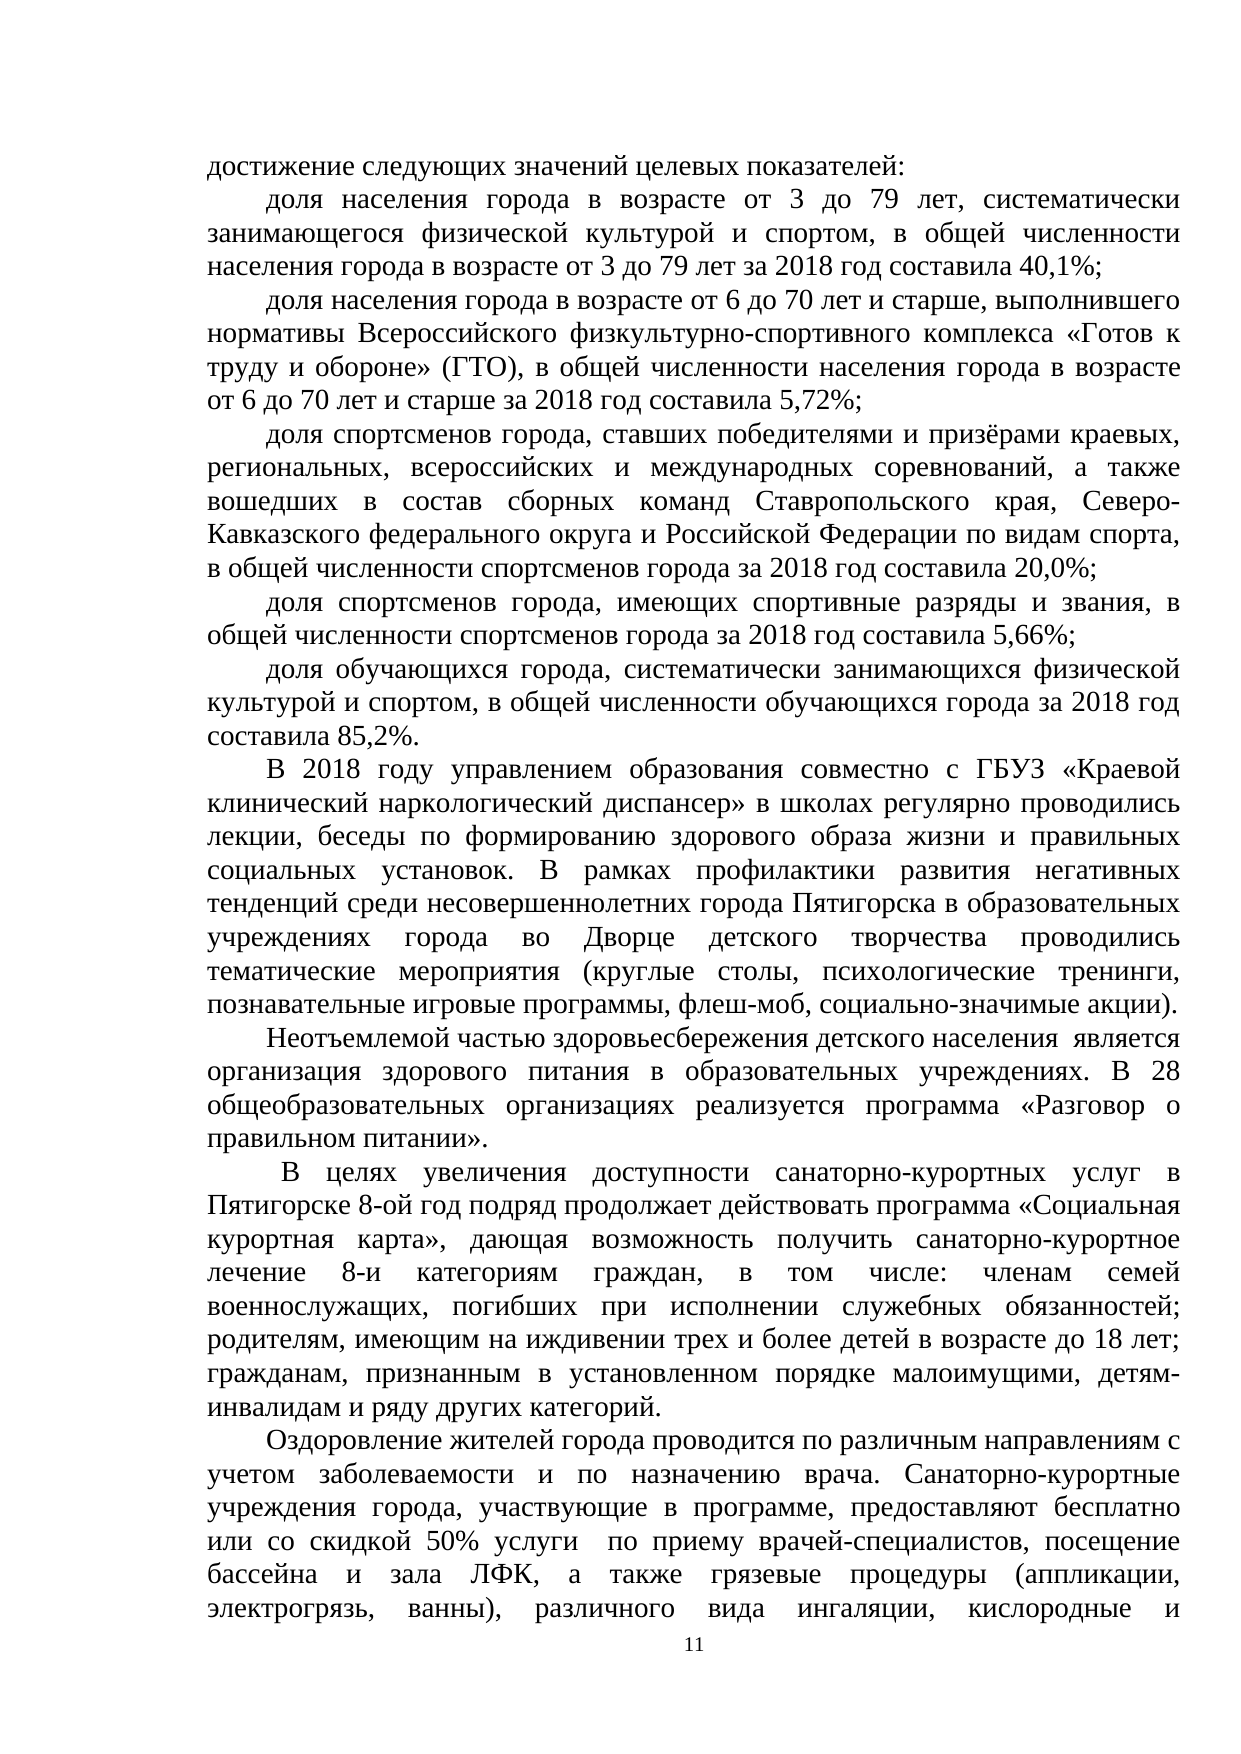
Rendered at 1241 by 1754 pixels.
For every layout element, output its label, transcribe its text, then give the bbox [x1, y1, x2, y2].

text доля спортсменов города, имеющих спортивные разряды и звания, в общей численности спортсменов города за 2018 год составила 5,66%; [207, 584, 1181, 651]
text В целях увеличения доступности санаторно-курортных услуг в Пятигорске 8-ой год подряд продолжает действовать программа «Социальная курортная карта», дающая возможность получить санаторно-курортное лечение 8-и категориям граждан, в том числе: членам семей военнослужащих, погибших при исполнении служебных обязанностей; родителям, имеющим на иждивении трех и более детей в возрасте до 18 лет; гражданам, признанным в установленном порядке малоимущими, детям-инвалидам и ряду других категорий. [207, 1154, 1181, 1422]
text доля обучающихся города, систематически занимающихся физической культурой и спортом, в общей численности обучающихся города за 2018 год составила 85,2%. [207, 651, 1181, 751]
text доля населения города в возрасте от 3 до 79 лет, систематически занимающегося физической культурой и спортом, в общей численности населения города в возрасте от 3 до 79 лет за 2018 год составила 40,1%; [207, 181, 1181, 282]
text доля населения города в возрасте от 6 до 70 лет и старше, выполнившего нормативы Всероссийского физкультурно-спортивного комплекса «Готов к труду и обороне» (ГТО), в общей численности населения города в возрасте от 6 до 70 лет и старше за 2018 год составила 5,72%; [207, 282, 1181, 416]
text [207, 1422, 1181, 1623]
text доля спортсменов города, ставших победителями и призёрами краевых, региональных, всероссийских и международных соревнований, а также вошедших в состав сборных команд Ставропольского края, Северо-Кавказского федерального округа и Российской Федерации по видам спорта, в общей численности спортсменов города за 2018 год составила 20,0%; [207, 416, 1181, 584]
text Неотъемлемой частью здоровьесбережения детского населения является организация здорового питания в образовательных учреждениях. В 28 общеобразовательных организациях реализуется программа «Разговор о правильном питании». [207, 1020, 1181, 1154]
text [207, 148, 1181, 181]
text В 2018 году управлением образования совместно с ГБУЗ «Краевой клинический наркологический диспансер» в школах регулярно проводились лекции, беседы по формированию здорового образа жизни и правильных социальных установок. В рамках профилактики развития негативных тенденций среди несовершеннолетних города Пятигорска в образовательных учреждениях города во Дворце детского творчества проводились тематические мероприятия (круглые столы, психологические тренинги, познавательные игровые программы, флеш-моб, социально-значимые акции). [207, 751, 1181, 1020]
